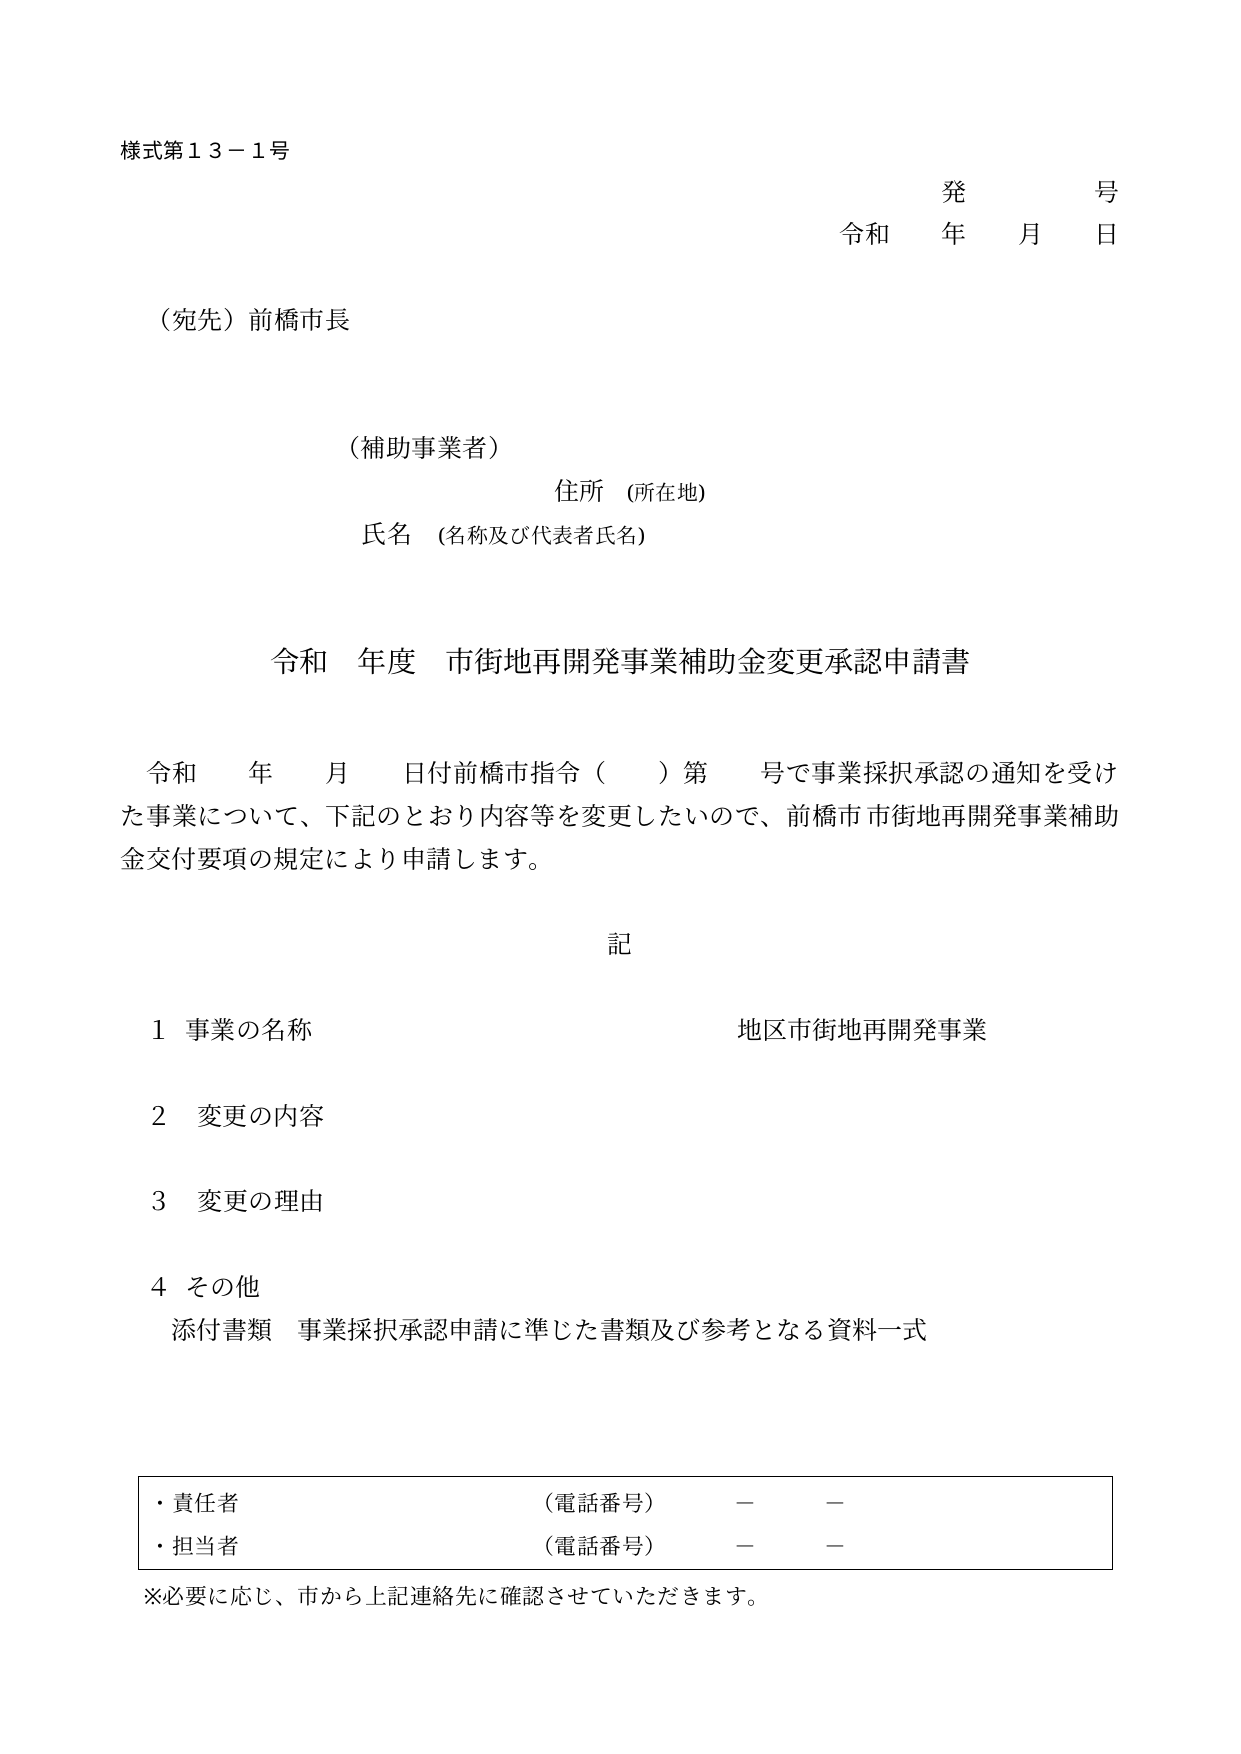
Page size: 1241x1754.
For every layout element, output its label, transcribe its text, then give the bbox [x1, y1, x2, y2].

text 住所 (所在地) [121, 467, 1120, 509]
text 記 [121, 920, 1120, 962]
text （補助事業者） [121, 424, 1120, 467]
text 様式第１３－１号 [121, 124, 1120, 167]
text （宛先）前橋市長 [121, 295, 1120, 338]
text 氏名 (名称及び代表者氏名) [121, 509, 1120, 552]
text 令和 年 月 日付前橋市指令（ ）第 号で事業採択承認の通知を受けた事業について、下記のとおり内容等を変更したいので、前橋市市街地再開発事業補助金交付要項の規定により申請します。 [121, 748, 1120, 877]
text 令和 年 月 日 [121, 210, 1120, 252]
text ２ 変更の内容 [121, 1091, 1120, 1134]
text ※必要に応じ、市から上記連絡先に確認させていただきます。 [121, 1570, 1120, 1613]
table_header ・責任者 （電話番号） － － ・担当者 （電話番号） － － [139, 1477, 1112, 1569]
text ３ 変更の理由 [121, 1177, 1120, 1219]
text 発 号 [121, 167, 1120, 210]
text 添付書類 事業採択承認申請に準じた書類及び参考となる資料一式 [121, 1305, 1120, 1348]
text ４ その他 [121, 1262, 1120, 1305]
text １ 事業の名称 地区市街地再開発事業 [121, 1005, 1120, 1048]
text 令和 年度 市街地再開発事業補助金変更承認申請書 [121, 638, 1120, 681]
